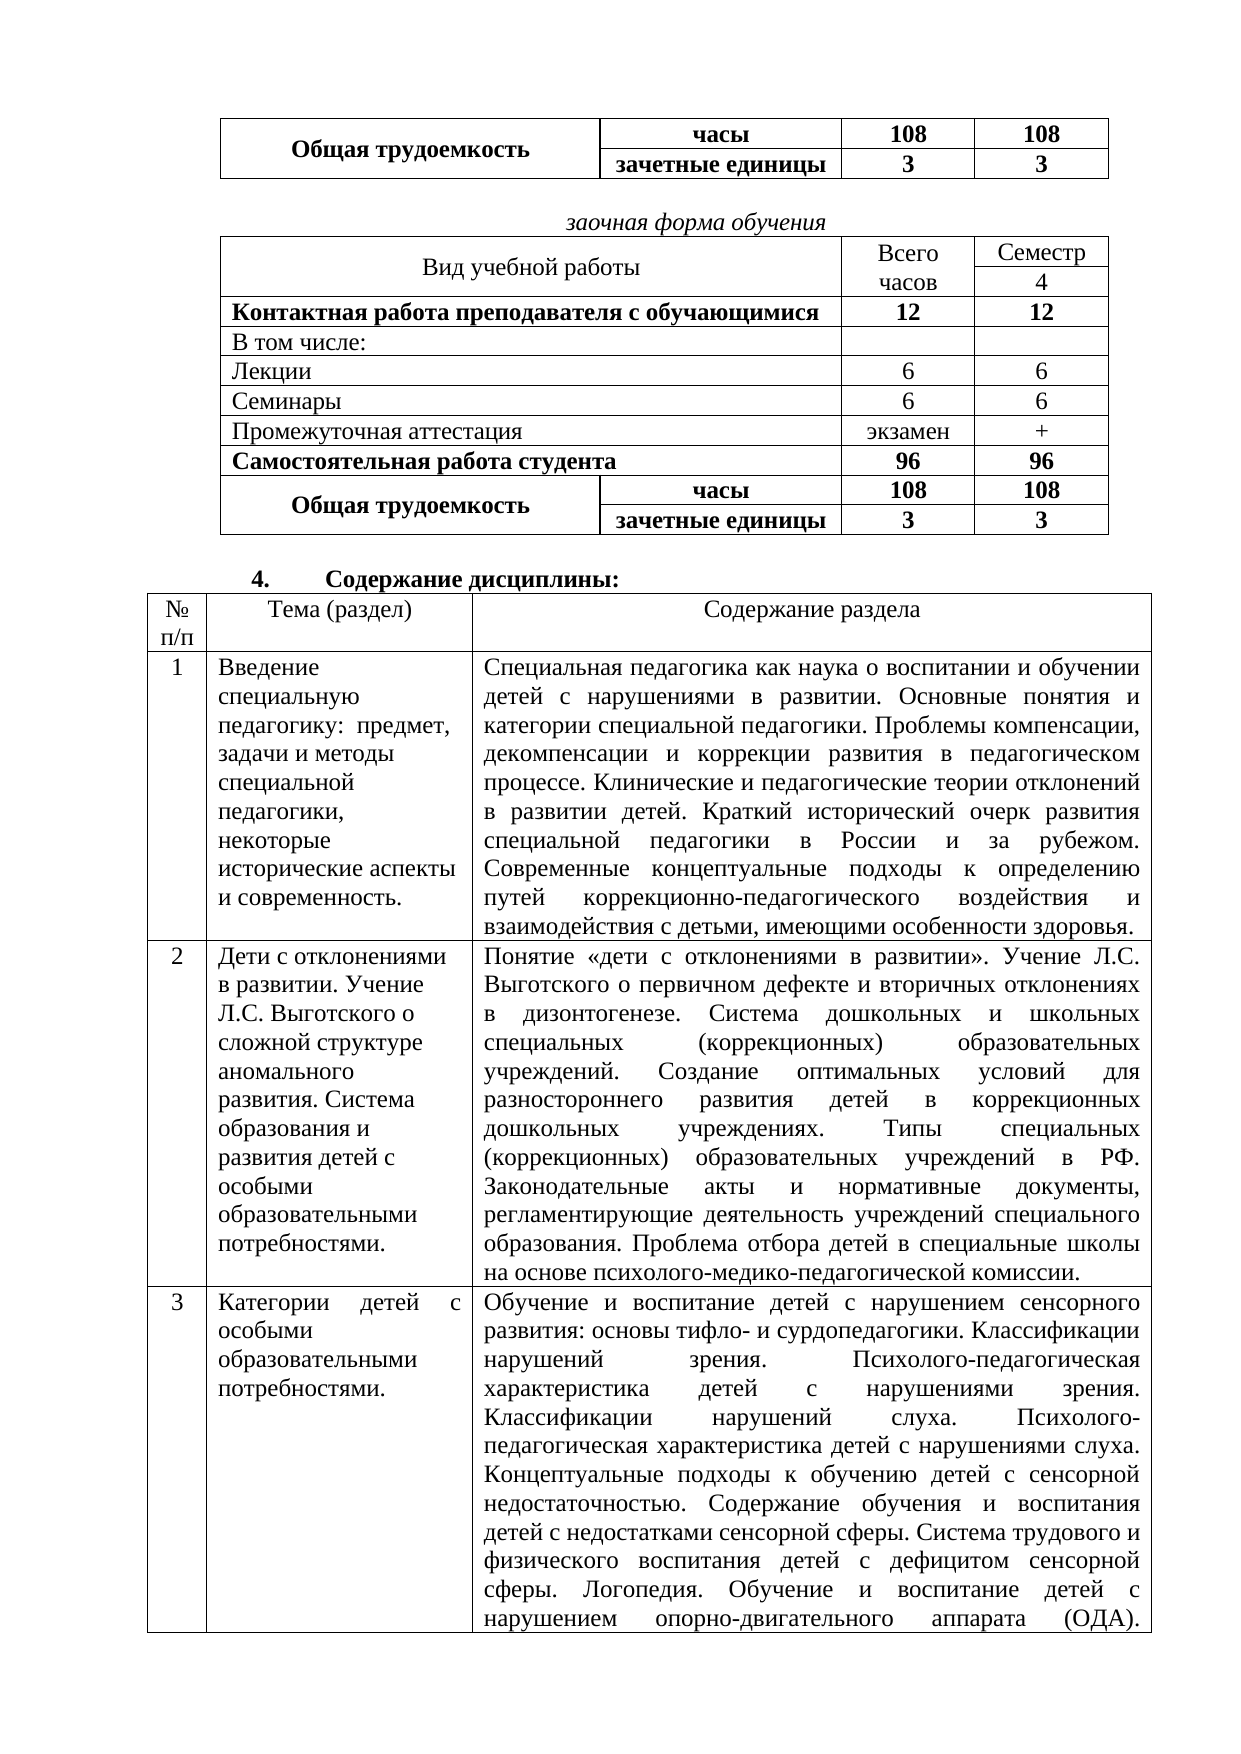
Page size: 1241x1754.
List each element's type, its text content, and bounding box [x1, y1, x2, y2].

table_cell Семинары [221, 386, 841, 415]
table_cell 3 [148, 1287, 206, 1632]
table_cell 108 [975, 476, 1108, 504]
table_cell Промежуточная аттестация [221, 416, 841, 445]
table_cell 96 [842, 446, 974, 474]
table_cell 6 [975, 356, 1108, 385]
table_cell 12 [975, 297, 1108, 326]
table_cell [975, 327, 1108, 355]
table_cell Дети с отклонениями в развитии. Учение Л.С. Выготского о сложной структуре аномального развития. Система образования и развития детей с особыми образовательными потребностями. [207, 941, 472, 1286]
table_cell 2 [148, 941, 206, 1286]
table_header № п/п [148, 594, 206, 651]
table_cell 12 [842, 297, 974, 326]
table_cell 108 [842, 476, 974, 504]
table_cell 108 [975, 119, 1108, 148]
table_cell 3 [842, 505, 974, 534]
table_cell зачетные единицы [601, 505, 841, 534]
list Содержание дисциплины: [177, 564, 1152, 593]
text заочная форма обучения [177, 207, 1152, 236]
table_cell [221, 297, 841, 326]
table_cell часы [601, 119, 841, 148]
table_cell Лекции [221, 356, 841, 385]
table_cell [473, 1287, 1151, 1632]
table_cell Специальная педагогика как наука о воспитании и обучении детей с нарушениями в развитии. Основные понятия и категории специальной педагогики. Проблемы компенсации, декомпенсации и коррекции развития в педагогическом процессе. Клинические и педагогические теории отклонений в развитии детей. Краткий исторический очерк развития специальной педагогики в России и за рубежом. Современные концептуальные подходы к определению путей коррекционно-педагогического воздействия и взаимодействия с детьми, имеющими особенности здоровья. [473, 652, 1151, 940]
table_cell Самостоятельная работа студента [221, 446, 841, 474]
table_cell 3 [975, 505, 1108, 534]
table_cell 3 [842, 149, 974, 178]
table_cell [207, 1287, 472, 1632]
table_cell 6 [842, 386, 974, 415]
table_header Тема (раздел) [207, 594, 472, 651]
table_cell Введение специальную педагогику: предмет, задачи и методы специальной педагогики, некоторые исторические аспекты и современность. [207, 652, 472, 940]
table_cell 1 [148, 652, 206, 940]
table_header Семестр [975, 237, 1108, 266]
table_header Вид учебной работы [221, 237, 841, 296]
table_cell экзамен [842, 416, 974, 445]
table_cell Общая трудоемкость [221, 119, 599, 178]
table_cell 4 [975, 267, 1108, 296]
table_cell + [975, 416, 1108, 445]
table_cell 96 [975, 446, 1108, 474]
table_cell Общая трудоемкость [221, 476, 599, 534]
table_cell В том числе: [221, 327, 841, 355]
table_cell часы [601, 476, 841, 504]
table_cell 6 [975, 386, 1108, 415]
table_header Содержание раздела [473, 594, 1151, 651]
table_cell 108 [842, 119, 974, 148]
table_header Всего часов [842, 237, 974, 296]
table_cell Понятие «дети с отклонениями в развитии». Учение Л.С. Выготского о первичном дефекте и вторичных отклонениях в дизонтогенезе. Система дошкольных и школьных специальных (коррекционных) образовательных учреждений. Создание оптимальных условий для разностороннего развития детей в коррекционных дошкольных учреждениях. Типы специальных (коррекционных) образовательных учреждений в РФ. Законодательные акты и нормативные документы, регламентирующие деятельность учреждений специального образования. Проблема отбора детей в специальные школы на основе психолого-медико-педагогической комиссии. [473, 941, 1151, 1286]
table_cell 3 [975, 149, 1108, 178]
table_cell 6 [842, 356, 974, 385]
table_cell зачетные единицы [601, 149, 841, 178]
table_cell [842, 327, 974, 355]
